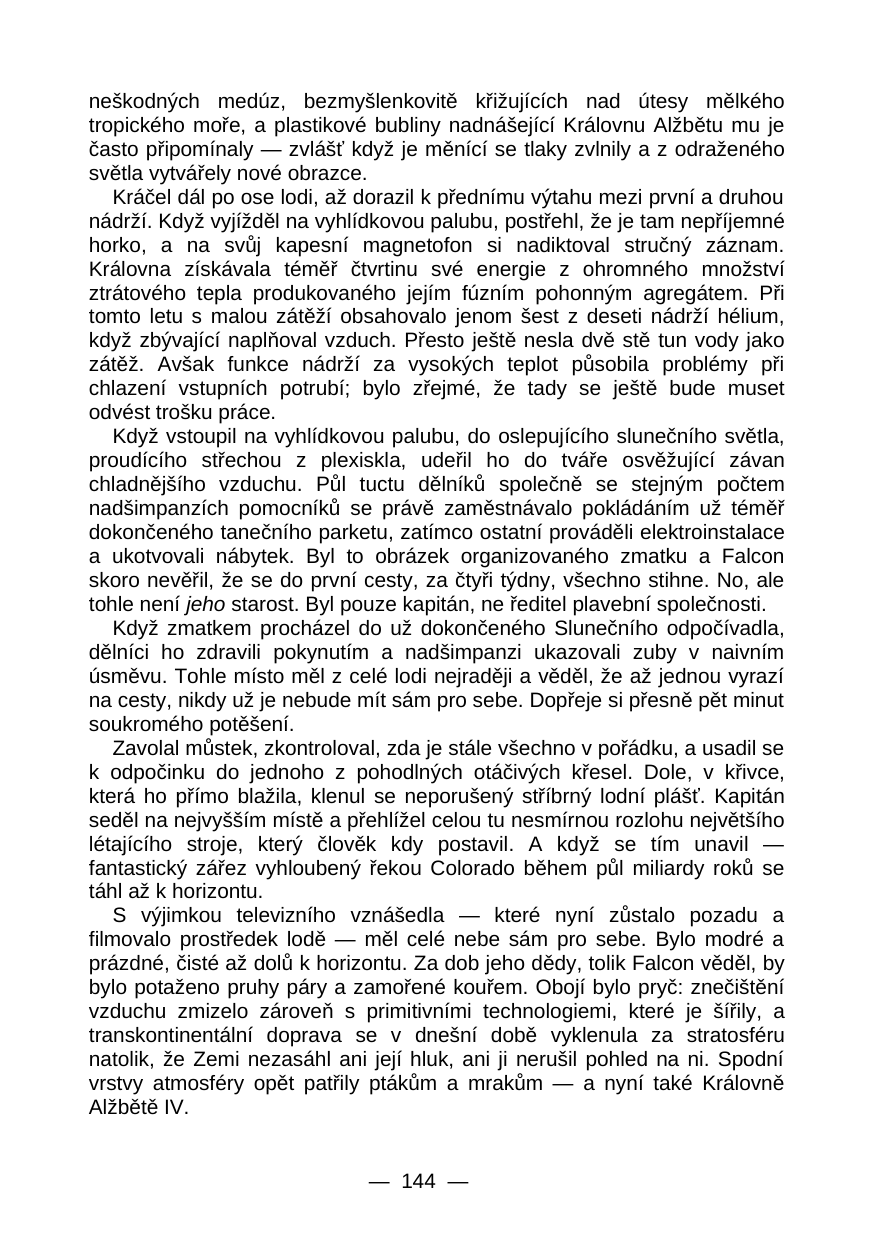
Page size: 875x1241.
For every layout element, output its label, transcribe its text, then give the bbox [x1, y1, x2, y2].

text Když zmatkem procházel do už dokončeného Slunečního odpočívadla, dělníci ho zdravili pokynutím a nadšimpanzi ukazovali zuby v naivním úsměvu. Tohle místo měl z celé lodi nejraději a věděl, že až jednou vyrazí na cesty, nikdy už je nebude mít sám pro sebe. Dopřeje si přesně pět minut soukromého potěšení. [89, 616, 785, 736]
text S výjimkou televizního vznášedla — které nyní zůstalo pozadu a filmovalo prostředek lodě — měl celé nebe sám pro sebe. Bylo modré a prázdné, čisté až dolů k horizontu. Za dob jeho dědy, tolik Falcon věděl, by bylo potaženo pruhy páry a zamořené kouřem. Obojí bylo pryč: znečištění vzduchu zmizelo zároveň s primitivními technologiemi, které je šířily, a transkontinentální doprava se v dnešní době vyklenula za stratosféru natolik, že Zemi nezasáhl ani její hluk, ani ji nerušil pohled na ni. Spodní vrstvy atmosféry opět patřily ptákům a mrakům — a nyní také Královně Alžbětě IV. [89, 903, 785, 1119]
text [89, 89, 785, 184]
text Když vstoupil na vyhlídkovou palubu, do oslepujícího slunečního světla, proudícího střechou z plexiskla, udeřil ho do tváře osvěžující závan chladnějšího vzduchu. Půl tuctu dělníků společně se stejným počtem nadšimpanzích pomocníků se právě zaměstnávalo pokládáním už téměř dokončeného tanečního parketu, zatímco ostatní prováděli elektroinstalace a ukotvovali nábytek. Byl to obrázek organizovaného zmatku a Falcon skoro nevěřil, že se do první cesty, za čtyři týdny, všechno stihne. No, ale tohle není jeho starost. Byl pouze kapitán, ne ředitel plavební společnosti. [89, 424, 785, 616]
text Zavolal můstek, zkontroloval, zda je stále všechno v pořádku, a usadil se k odpočinku do jednoho z pohodlných otáčivých křesel. Dole, v křivce, která ho přímo blažila, klenul se neporušený stříbrný lodní plášť. Kapitán seděl na nejvyšším místě a přehlížel celou tu nesmírnou rozlohu největšího létajícího stroje, který člověk kdy postavil. A když se tím unavil — fantastický zářez vyhloubený řekou Colorado během půl miliardy roků se táhl až k horizontu. [89, 736, 785, 903]
text Kráčel dál po ose lodi, až dorazil k přednímu výtahu mezi první a druhou nádrží. Když vyjížděl na vyhlídkovou palubu, postřehl, že je tam nepříjemné horko, a na svůj kapesní magnetofon si nadiktoval stručný záznam. Královna získávala téměř čtvrtinu své energie z ohromného množství ztrátového tepla produkovaného jejím fúzním pohonným agregátem. Při tomto letu s malou zátěží obsahovalo jenom šest z deseti nádrží hélium, když zbývající naplňoval vzduch. Přesto ještě nesla dvě stě tun vody jako zátěž. Avšak funkce nádrží za vysokých teplot působila problémy při chlazení vstupních potrubí; bylo zřejmé, že tady se ještě bude muset odvést trošku práce. [89, 184, 785, 424]
